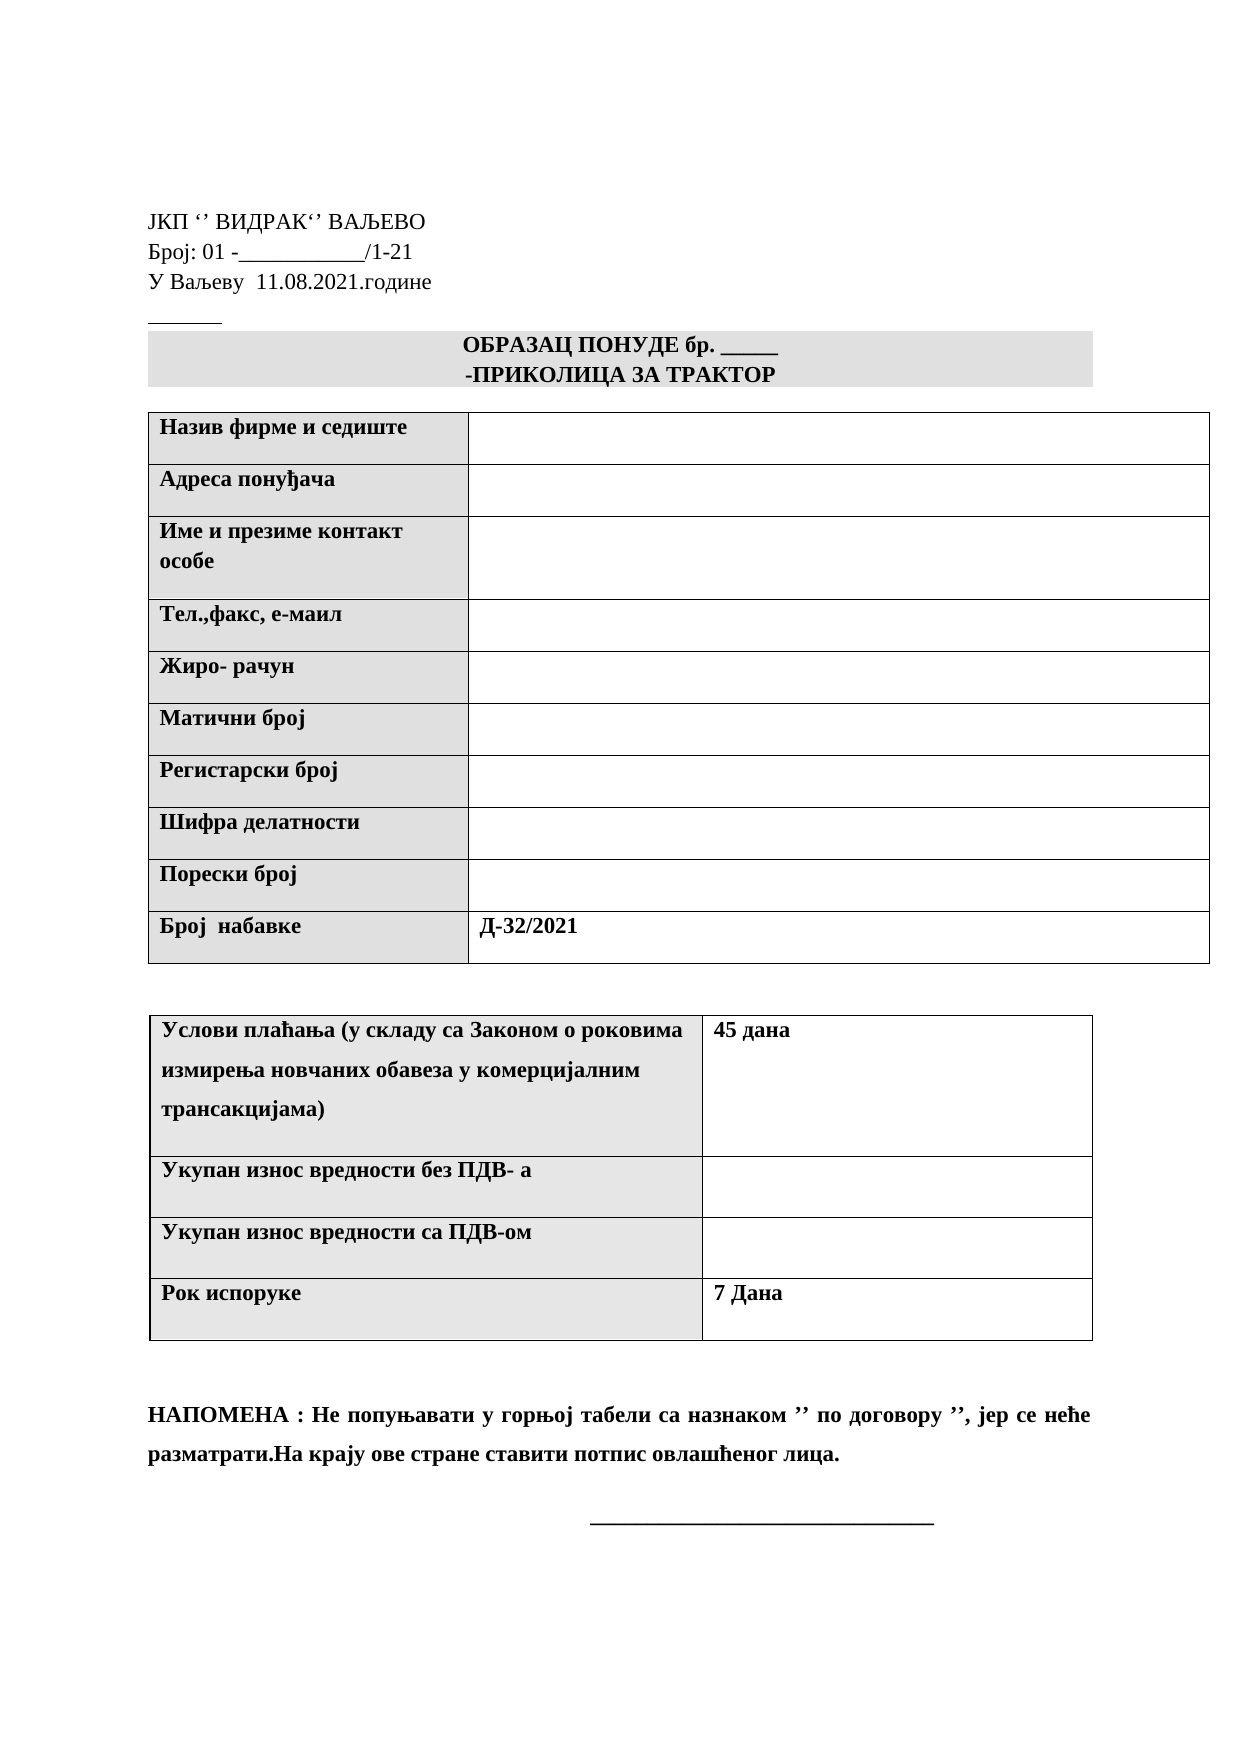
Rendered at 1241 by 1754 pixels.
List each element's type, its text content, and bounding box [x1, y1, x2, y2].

table_header Назив фирме и седиште [149, 413, 468, 464]
table_header 45 дана [703, 1016, 1092, 1156]
table_cell Рок испоруке [151, 1279, 702, 1339]
table_cell Укупан износ вредности без ПДВ- а [151, 1157, 702, 1217]
table_cell [469, 860, 1209, 911]
table_cell Порески број [149, 860, 468, 911]
table_cell [703, 1157, 1092, 1217]
text У Ваљеву 11.08.2021.године [148, 268, 1093, 295]
table_cell [469, 600, 1209, 651]
table_header [469, 413, 1209, 464]
text НАПОМЕНА : Не попуњавати у горњој табели са назнаком ’’ по договору ’’, јер се неће разматрати.На крају ове стране ставити потпис овлашћеног лица. [148, 1401, 1093, 1467]
table_cell Тел.,факс, е-маил [149, 600, 468, 651]
table_cell Регистарски број [149, 756, 468, 807]
table_cell Матични број [149, 704, 468, 755]
table_cell [703, 1218, 1092, 1278]
table_cell Укупан износ вредности са ПДВ-ом [151, 1218, 702, 1278]
table_cell [469, 756, 1209, 807]
table_cell [469, 808, 1209, 859]
table_cell Број набавке [149, 912, 468, 963]
text Број: 01 -___________/1-21 [148, 238, 1093, 264]
table_cell Шифра делатности [149, 808, 468, 859]
text ЈКП ‘’ ВИДРАК‘’ ВАЉЕВО [148, 208, 1093, 234]
table_cell [469, 517, 1209, 598]
table_cell Адреса понуђача [149, 465, 468, 516]
table_header Услови плаћања (у складу са Законом о роковима измирења новчаних обавеза у комерцијалним трансакцијама) [151, 1016, 702, 1156]
table_cell [469, 465, 1209, 516]
table_cell Жиро- рачун [149, 652, 468, 703]
table_cell [469, 652, 1209, 703]
text -ПРИКОЛИЦА ЗА ТРАКТОР [148, 361, 1093, 387]
table_cell Д-32/2021 [469, 912, 1209, 963]
text ______________________________ [148, 1501, 1093, 1527]
text ОБРАЗАЦ ПОНУДЕ бр. _____ [148, 331, 1093, 357]
table_cell [469, 704, 1209, 755]
table_cell 7 Дана [703, 1279, 1092, 1339]
table_cell Име и презиме контакт особе [149, 517, 468, 598]
